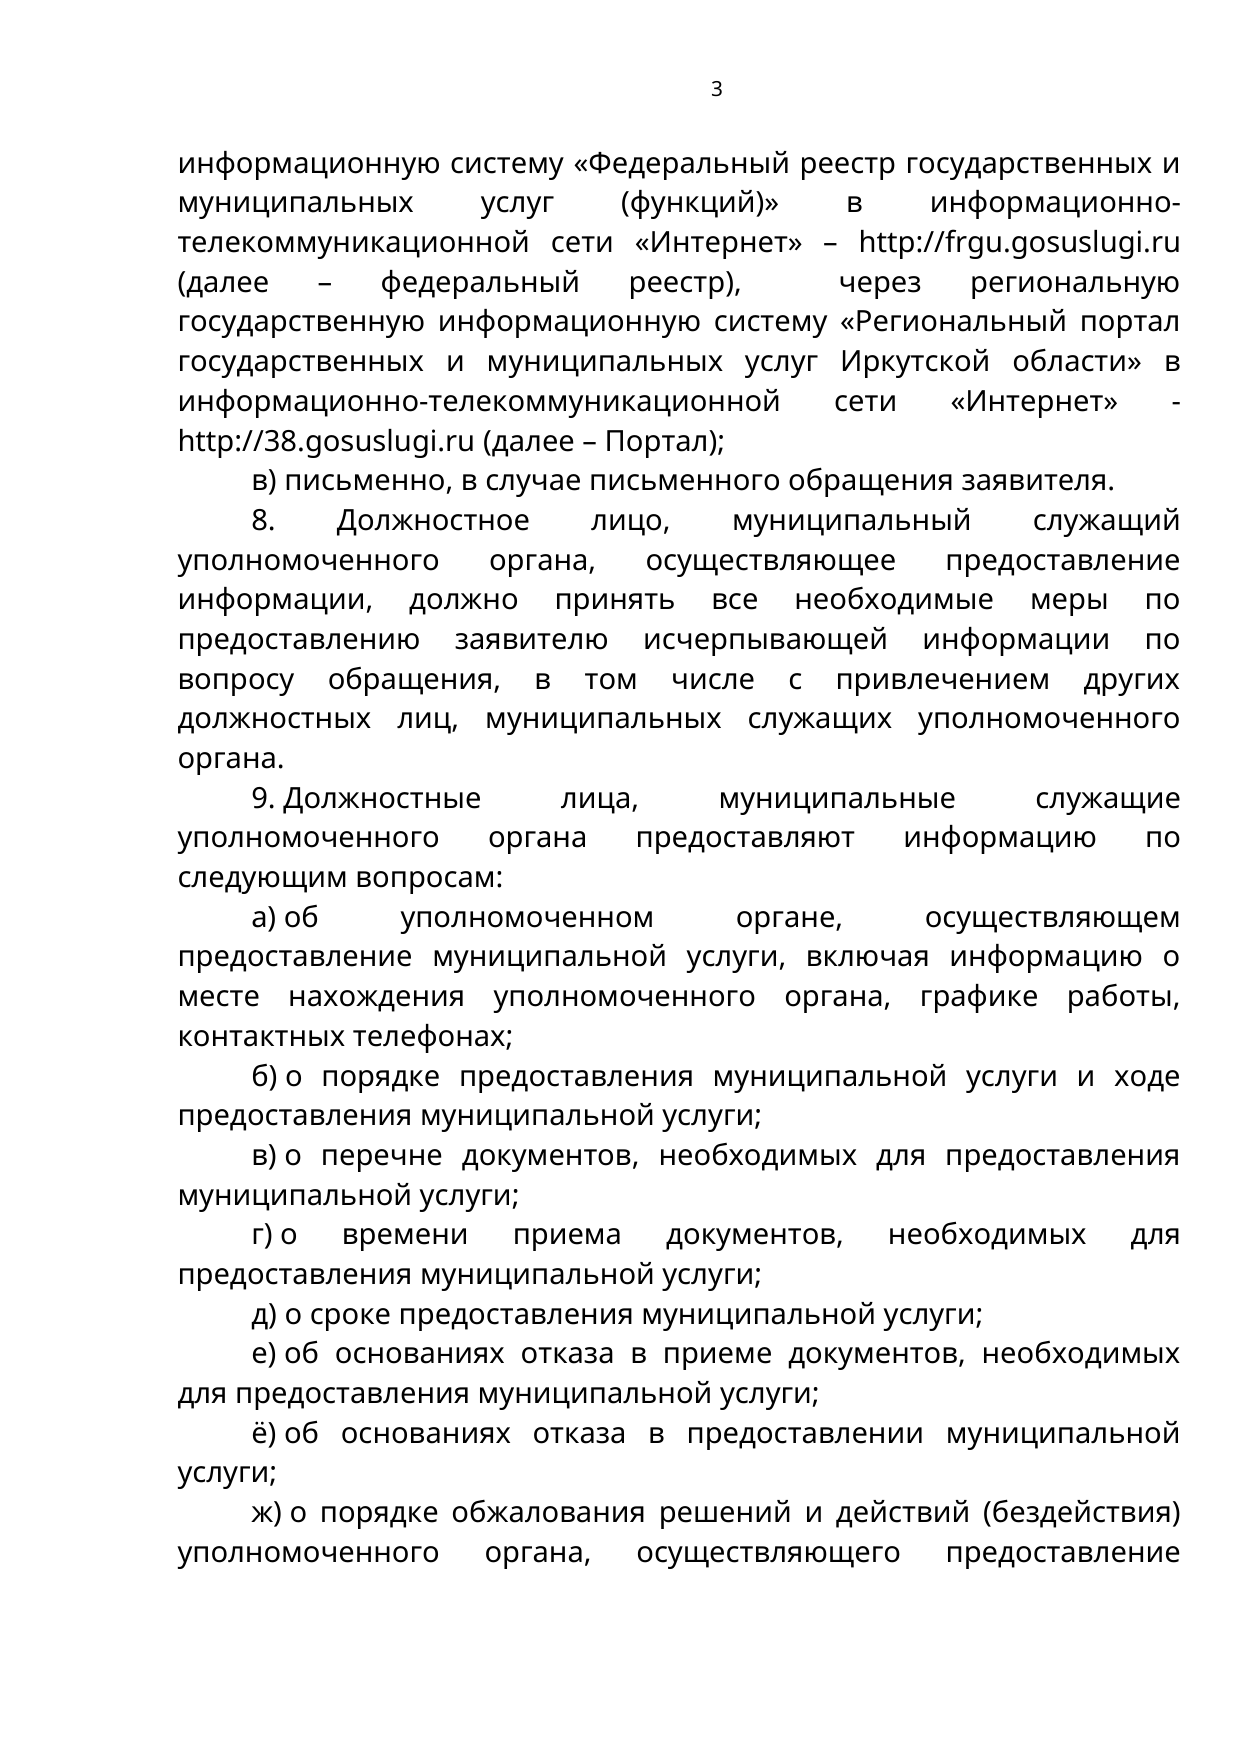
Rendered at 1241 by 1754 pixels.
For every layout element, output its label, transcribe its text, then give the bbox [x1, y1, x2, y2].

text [177, 1491, 1181, 1571]
text 9. Должностные лица, муниципальные служащие уполномоченного органа предоставляют информацию по следующим вопросам: [177, 777, 1181, 896]
text а) об уполномоченном органе, осуществляющем предоставление муниципальной услуги, включая информацию о месте нахождения уполномоченного органа, графике работы, контактных телефонах; [177, 896, 1181, 1055]
text в) письменно, в случае письменного обращения заявителя. [177, 459, 1181, 499]
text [177, 142, 1181, 459]
text б) о порядке предоставления муниципальной услуги и ходе предоставления муниципальной услуги; [177, 1055, 1181, 1134]
text 8. Должностное лицо, муниципальный служащий уполномоченного органа, осуществляющее предоставление информации, должно принять все необходимые меры по предоставлению заявителю исчерпывающей информации по вопросу обращения, в том числе с привлечением других должностных лиц, муниципальных служащих уполномоченного органа. [177, 499, 1181, 777]
text е) об основаниях отказа в приеме документов, необходимых для предоставления муниципальной услуги; [177, 1333, 1181, 1412]
text г) о времени приема документов, необходимых для предоставления муниципальной услуги; [177, 1213, 1181, 1293]
text в) о перечне документов, необходимых для предоставления муниципальной услуги; [177, 1134, 1181, 1213]
text ё) об основаниях отказа в предоставлении муниципальной услуги; [177, 1412, 1181, 1491]
text д) о сроке предоставления муниципальной услуги; [177, 1293, 1181, 1333]
